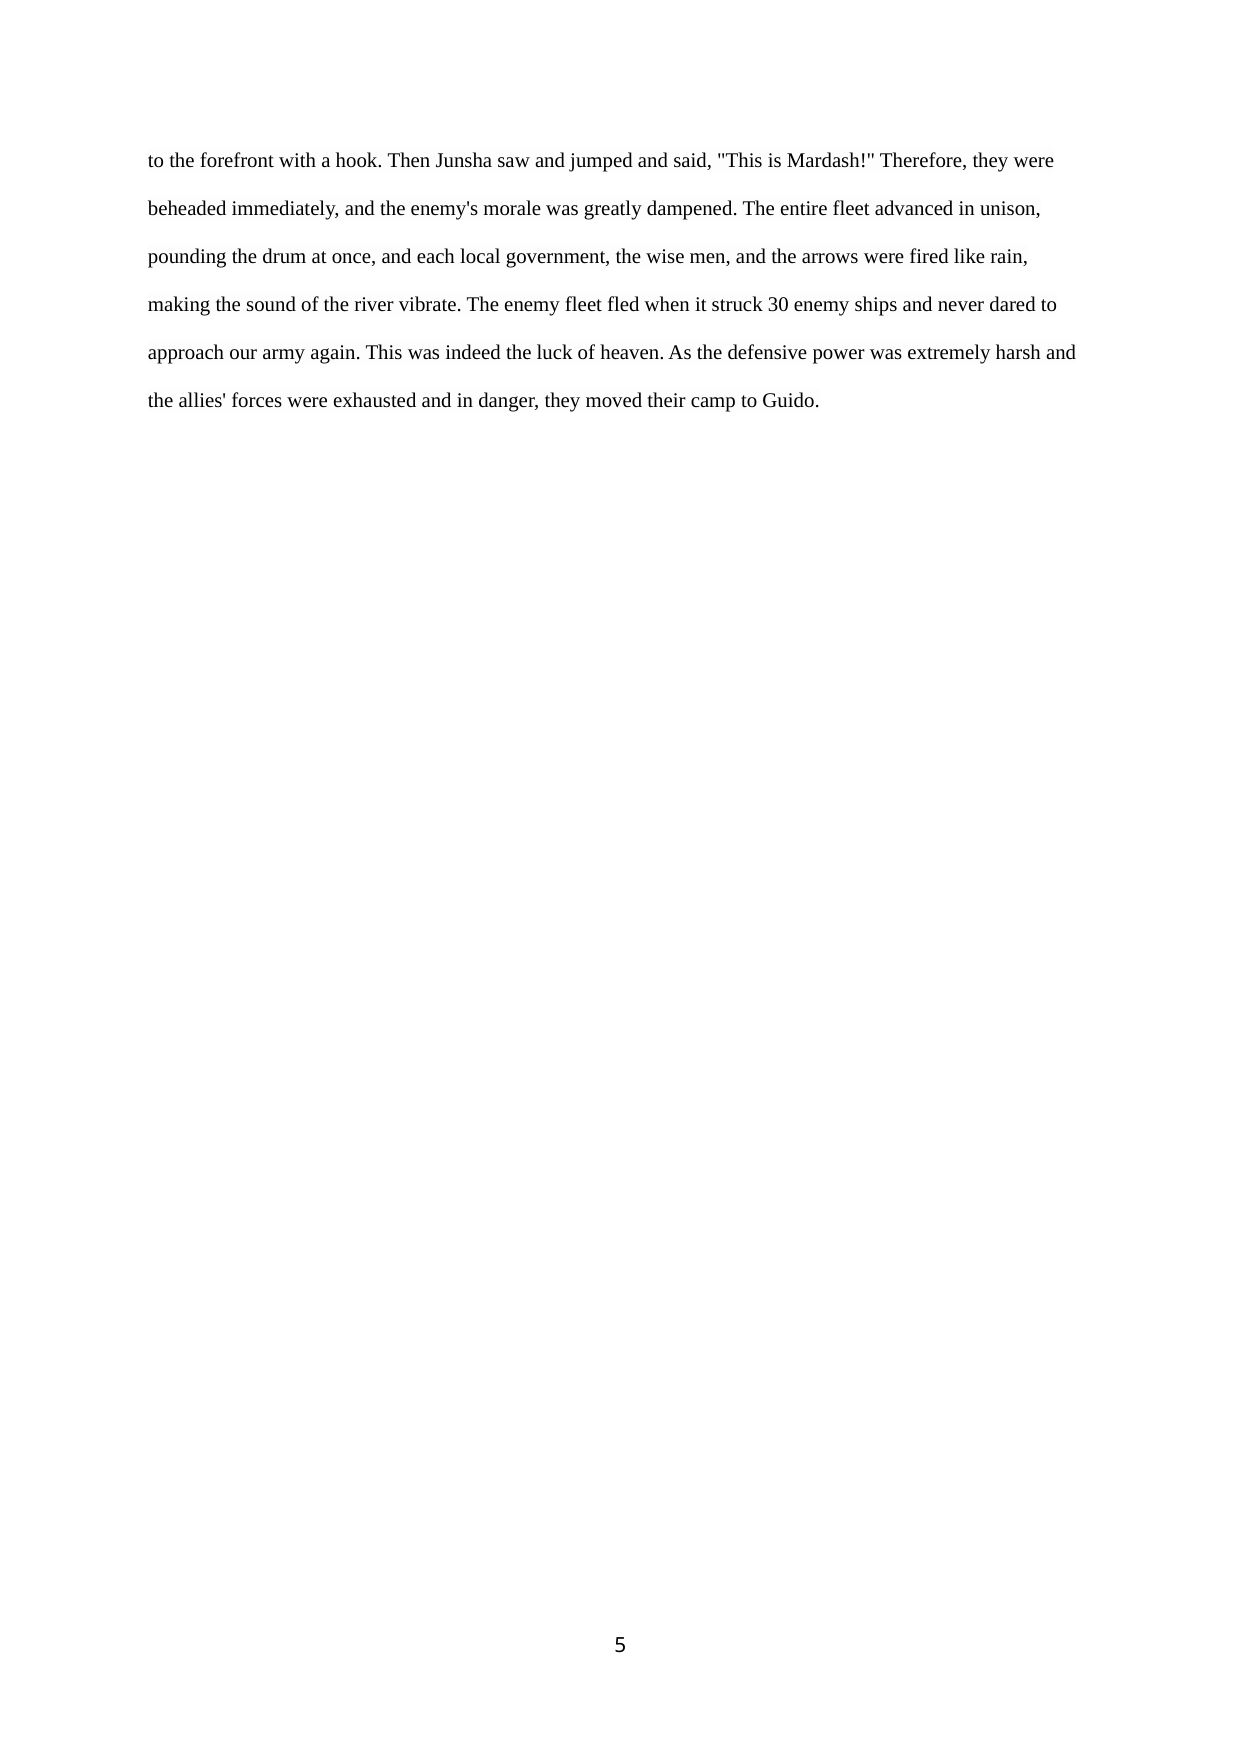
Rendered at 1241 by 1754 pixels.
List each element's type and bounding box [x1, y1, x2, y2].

text [148, 148, 1092, 412]
